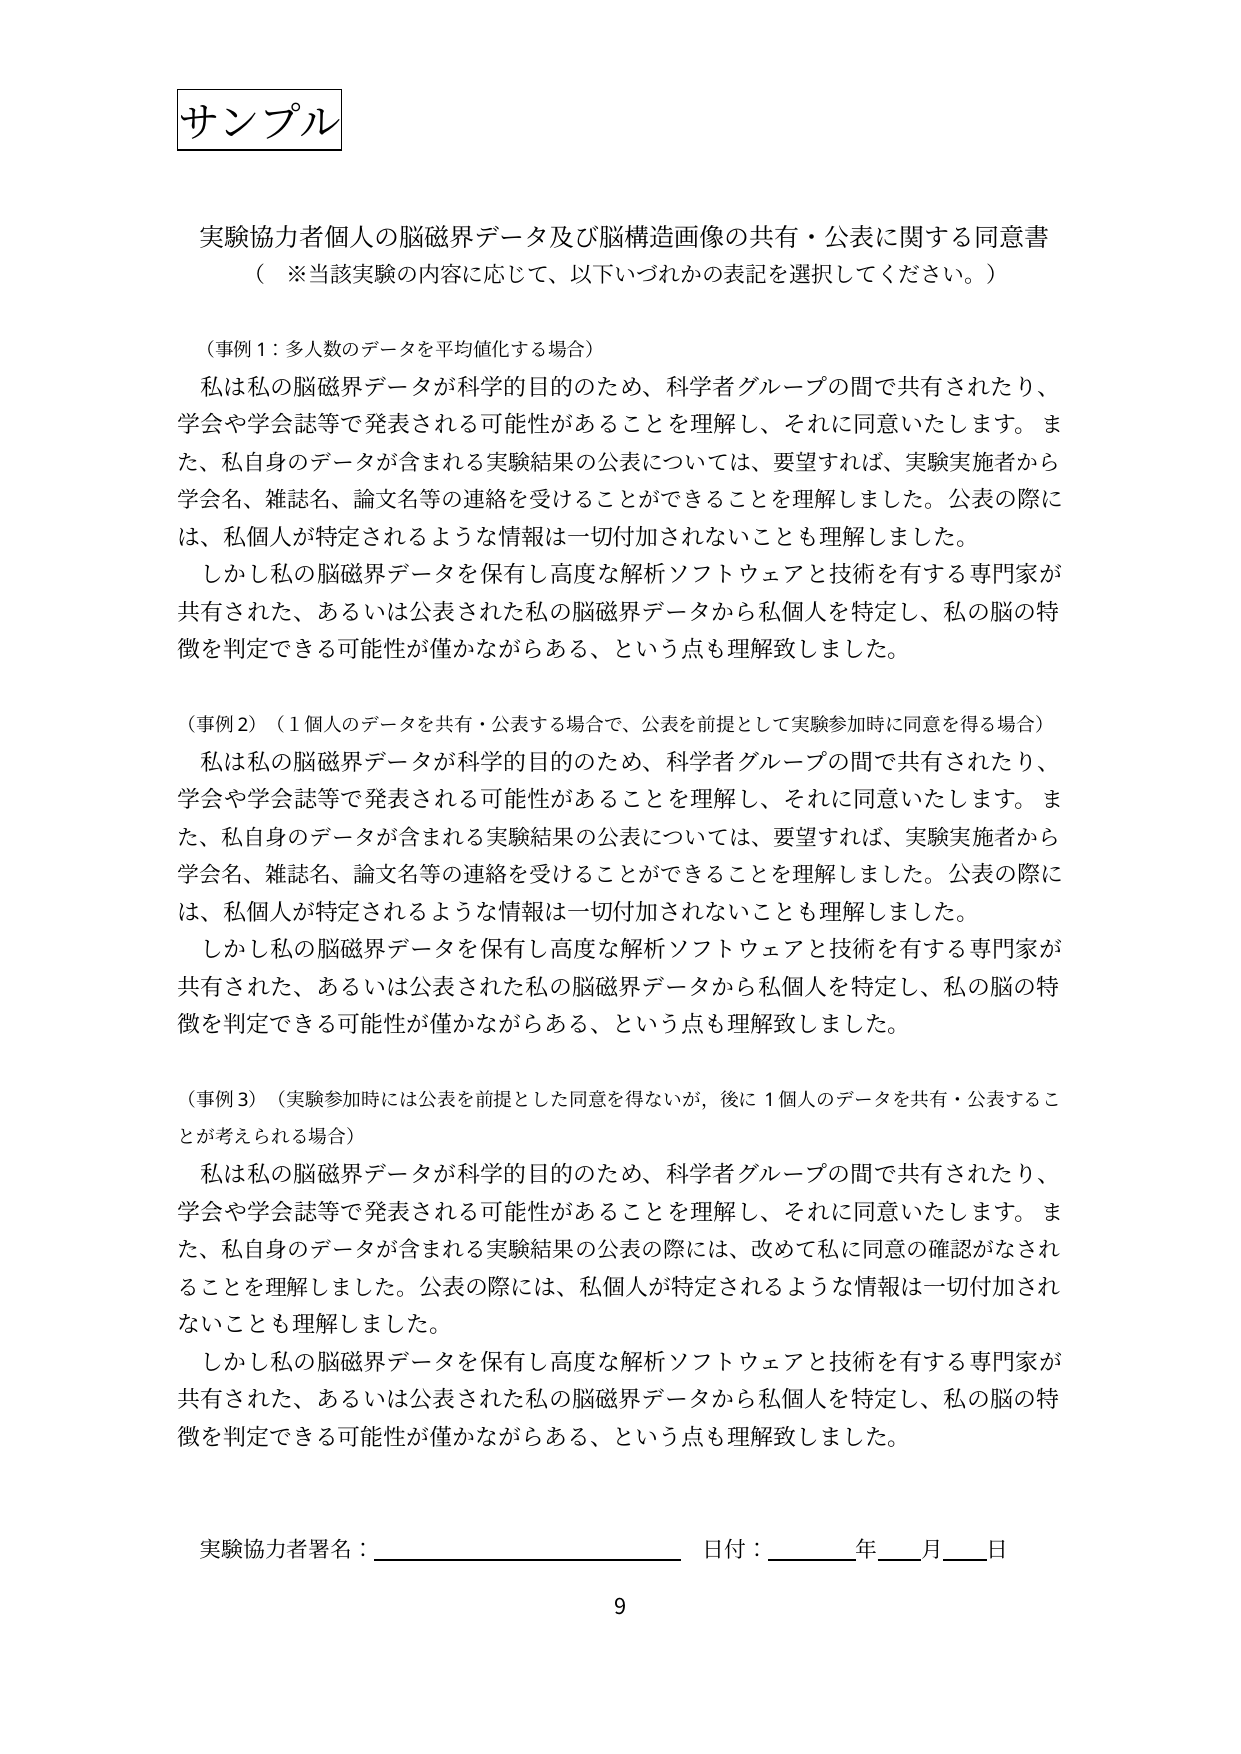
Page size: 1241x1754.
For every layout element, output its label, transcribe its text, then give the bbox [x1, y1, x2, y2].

text （事例3）（実験参加時には公表を前提とした同意を得ないが，後に1個人のデータを共有・公表することが考えられる場合） [177, 1079, 1063, 1154]
text 実験協力者個人の脳磁界データ及び脳構造画像の共有・公表に関する同意書 [177, 217, 1063, 254]
text 私は私の脳磁界データが科学的目的のため、科学者グループの間で共有されたり、学会や学会誌等で発表される可能性があることを理解し、それに同意いたします。また、私自身のデータが含まれる実験結果の公表の際には、改めて私に同意の確認がなされることを理解しました。公表の際には、私個人が特定されるような情報は一切付加されないことも理解しました。 [177, 1154, 1063, 1342]
text しかし私の脳磁界データを保有し高度な解析ソフトウェアと技術を有する専門家が共有された、あるいは公表された私の脳磁界データから私個人を特定し、私の脳の特徴を判定できる可能性が僅かながらある、という点も理解致しました。 [177, 929, 1063, 1042]
text 私は私の脳磁界データが科学的目的のため、科学者グループの間で共有されたり、学会や学会誌等で発表される可能性があることを理解し、それに同意いたします。また、私自身のデータが含まれる実験結果の公表については、要望すれば、実験実施者から学会名、雑誌名、論文名等の連絡を受けることができることを理解しました。公表の際には、私個人が特定されるような情報は一切付加されないことも理解しました。 [177, 742, 1063, 929]
text （ ※当該実験の内容に応じて、以下いづれかの表記を選択してください。） [177, 254, 1063, 292]
text しかし私の脳磁界データを保有し高度な解析ソフトウェアと技術を有する専門家が共有された、あるいは公表された私の脳磁界データから私個人を特定し、私の脳の特徴を判定できる可能性が僅かながらある、という点も理解致しました。 [177, 554, 1063, 667]
text （事例2）（１個人のデータを共有・公表する場合で、公表を前提として実験参加時に同意を得る場合） [177, 704, 1063, 742]
text （事例1：多人数のデータを平均値化する場合） [177, 329, 1063, 367]
text 私は私の脳磁界データが科学的目的のため、科学者グループの間で共有されたり、学会や学会誌等で発表される可能性があることを理解し、それに同意いたします。また、私自身のデータが含まれる実験結果の公表については、要望すれば、実験実施者から学会名、雑誌名、論文名等の連絡を受けることができることを理解しました。公表の際には、私個人が特定されるような情報は一切付加されないことも理解しました。 [177, 367, 1063, 554]
text 実験協力者署名： 日付： 年 月 日 [177, 1529, 1063, 1567]
text しかし私の脳磁界データを保有し高度な解析ソフトウェアと技術を有する専門家が共有された、あるいは公表された私の脳磁界データから私個人を特定し、私の脳の特徴を判定できる可能性が僅かながらある、という点も理解致しました。 [177, 1342, 1063, 1454]
